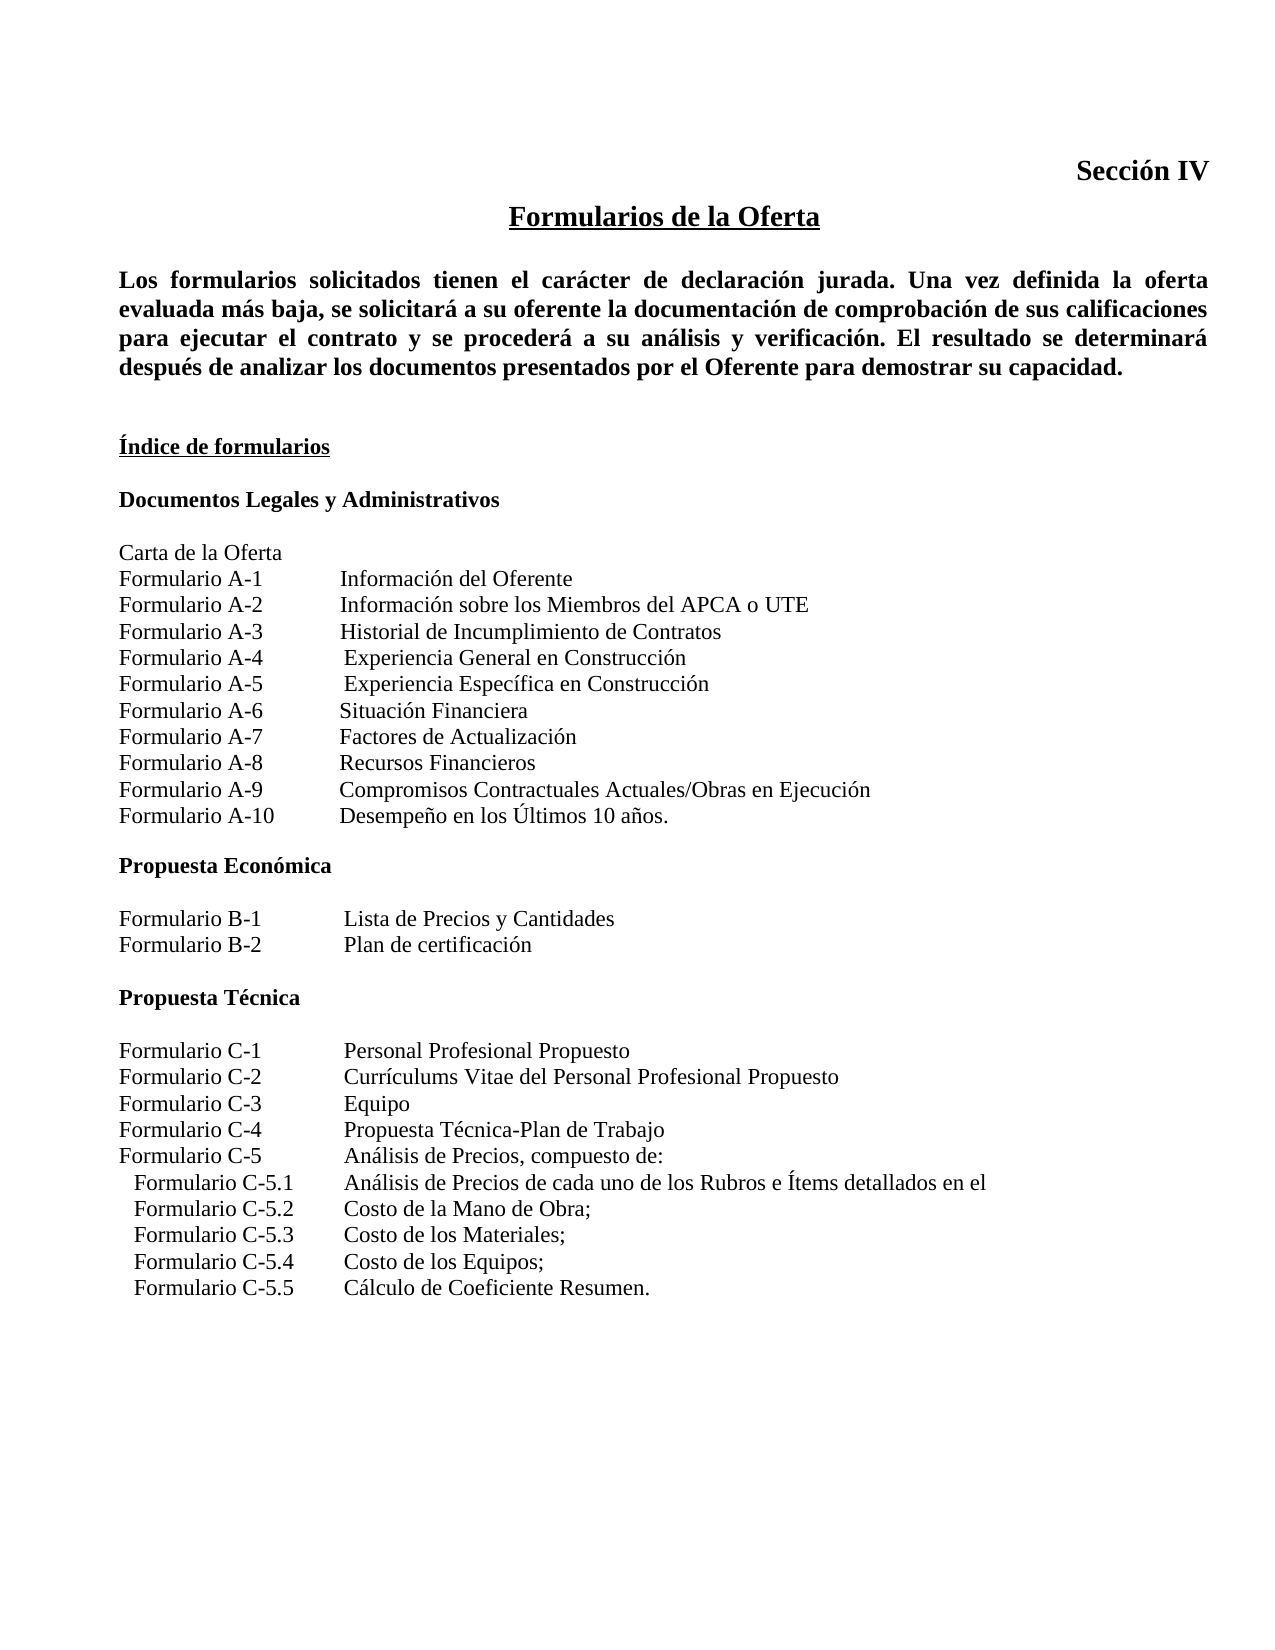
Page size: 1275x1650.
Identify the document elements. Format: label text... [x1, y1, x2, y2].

text Documentos Legales y Administrativos [119, 486, 1209, 512]
text Formulario B-1 Lista de Precios y Cantidades [119, 905, 1209, 932]
text Sección IV [119, 153, 1209, 187]
text Formulario C-1 Personal Profesional Propuesto [119, 1037, 1209, 1063]
text Formulario A-8 Recursos Financieros [119, 749, 1209, 776]
text Formulario C-5.1 Análisis de Precios de cada uno de los Rubros e Ítems detallados en el [133, 1169, 1209, 1195]
text Formulario B-2 Plan de certificación [119, 932, 1209, 958]
text Formulario A-5 Experiencia Específica en Construcción [119, 670, 1209, 697]
text Formulario A-2 Información sobre los Miembros del APCA o UTE [119, 591, 1209, 618]
text Propuesta Económica [119, 852, 1209, 879]
text Formulario C-4 Propuesta Técnica-Plan de Trabajo [119, 1116, 1209, 1142]
text Formulario C-5.2 Costo de la Mano de Obra; [133, 1195, 1209, 1221]
text Formulario C-5.5 Cálculo de Coeficiente Resumen. [133, 1274, 1209, 1301]
text Formulario A-9 Compromisos Contractuales Actuales/Obras en Ejecución [119, 776, 1209, 802]
text Formulario A-1 Información del Oferente [119, 565, 1209, 591]
text Índice de formularios [119, 433, 1209, 459]
text Formulario A-7 Factores de Actualización [119, 723, 1209, 749]
text Carta de la Oferta [119, 539, 1209, 565]
text Formulario A-10 Desempeño en los Últimos 10 años. [119, 802, 1209, 828]
text Propuesta Técnica [119, 984, 1209, 1011]
text Formulario C-5 Análisis de Precios, compuesto de: [119, 1142, 1209, 1169]
text Formulario A-4 Experiencia General en Construcción [119, 644, 1209, 670]
text Formulario C-5.4 Costo de los Equipos; [133, 1248, 1209, 1274]
subtitle Formularios de la Oferta [119, 199, 1209, 233]
text Formulario C-5.3 Costo de los Materiales; [133, 1221, 1209, 1248]
text Formulario A-6 Situación Financiera [119, 697, 1209, 723]
text Formulario A-3 Historial de Incumplimiento de Contratos [119, 618, 1209, 644]
text Formulario C-3 Equipo [119, 1090, 1209, 1116]
text Los formularios solicitados tienen el carácter de declaración jurada. Una vez definida la oferta evaluada más baja, se solicitará a su oferente la documentación de comprobación de sus calificaciones para ejecutar el contrato y se procederá a su análisis y verificación. El resultado se determinará después de analizar los documentos presentados por el Oferente para demostrar su capacidad. [119, 266, 1209, 381]
text Formulario C-2 Currículums Vitae del Personal Profesional Propuesto [119, 1063, 1209, 1090]
